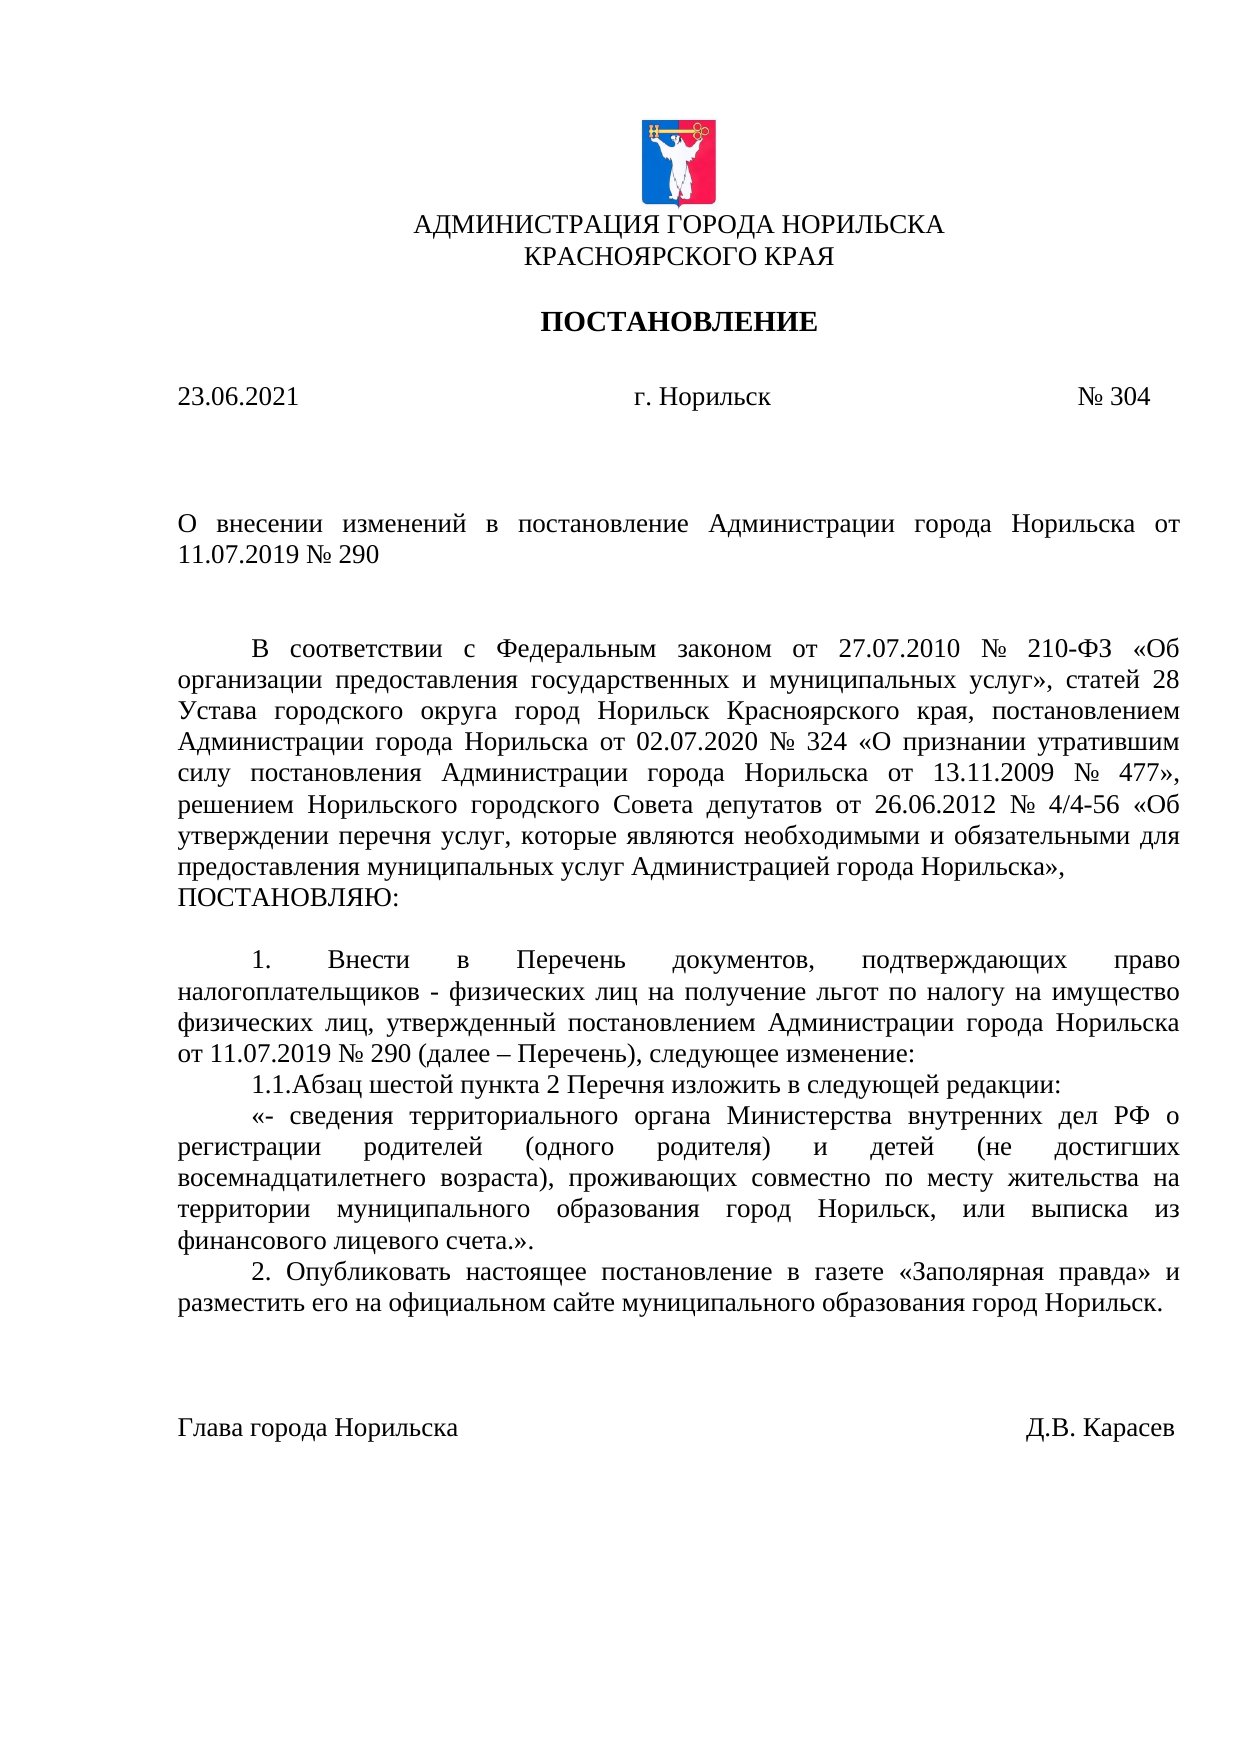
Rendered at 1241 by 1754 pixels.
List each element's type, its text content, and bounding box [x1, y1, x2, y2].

text ПОСТАНОВЛЕНИЕ [177, 304, 1181, 338]
text О внесении изменений в постановление Администрации города Норильска от 11.07.2019 № 290 [177, 507, 1181, 570]
text КРАСНОЯРСКОГО КРАЯ [177, 240, 1181, 271]
text ПОСТАНОВЛЯЮ: [177, 881, 1181, 912]
text 1.1.Абзац шестой пункта 2 Перечня изложить в следующей редакции: [177, 1068, 1181, 1099]
text 23.06.2021 г. Норильск № 304 [177, 380, 1181, 411]
text В соответствии с Федеральным законом от 27.07.2010 № 210-ФЗ «Об организации предоставления государственных и муниципальных услуг», статей 28 Устава городского округа город Норильск Красноярского края, постановлением Администрации города Норильска от 02.07.2020 № 324 «О признании утратившим силу постановления Администрации города Норильска от 13.11.2009 № 477», решением Норильского городского Совета депутатов от 26.06.2012 № 4/4-56 «Об утверждении перечня услуг, которые являются необходимыми и обязательными для предоставления муниципальных услуг Администрацией города Норильска», [177, 632, 1181, 881]
picture [641, 118, 718, 211]
text 2. Опубликовать настоящее постановление в газете «Заполярная правда» и разместить его на официальном сайте муниципального образования город Норильск. [177, 1255, 1181, 1317]
text «- сведения территориального органа Министерства внутренних дел РФ о регистрации родителей (одного родителя) и детей (не достигших восемнадцатилетнего возраста), проживающих совместно по месту жительства на территории муниципального образования город Норильск, или выписка из финансового лицевого счета.». [177, 1099, 1181, 1255]
text Глава города Норильска Д.В. Карасев [177, 1411, 1181, 1442]
text АДМИНИСТРАЦИЯ ГОРОДА НОРИЛЬСКА [177, 210, 1181, 240]
list Внести в Перечень документов, подтверждающих право налогоплательщиков - физических лиц на получение льгот по налогу на имущество физических лиц, утвержденный постановлением Администрации города Норильска от 11.07.2019 № 290 (далее – Перечень), следующее изменение: [177, 943, 1181, 1068]
